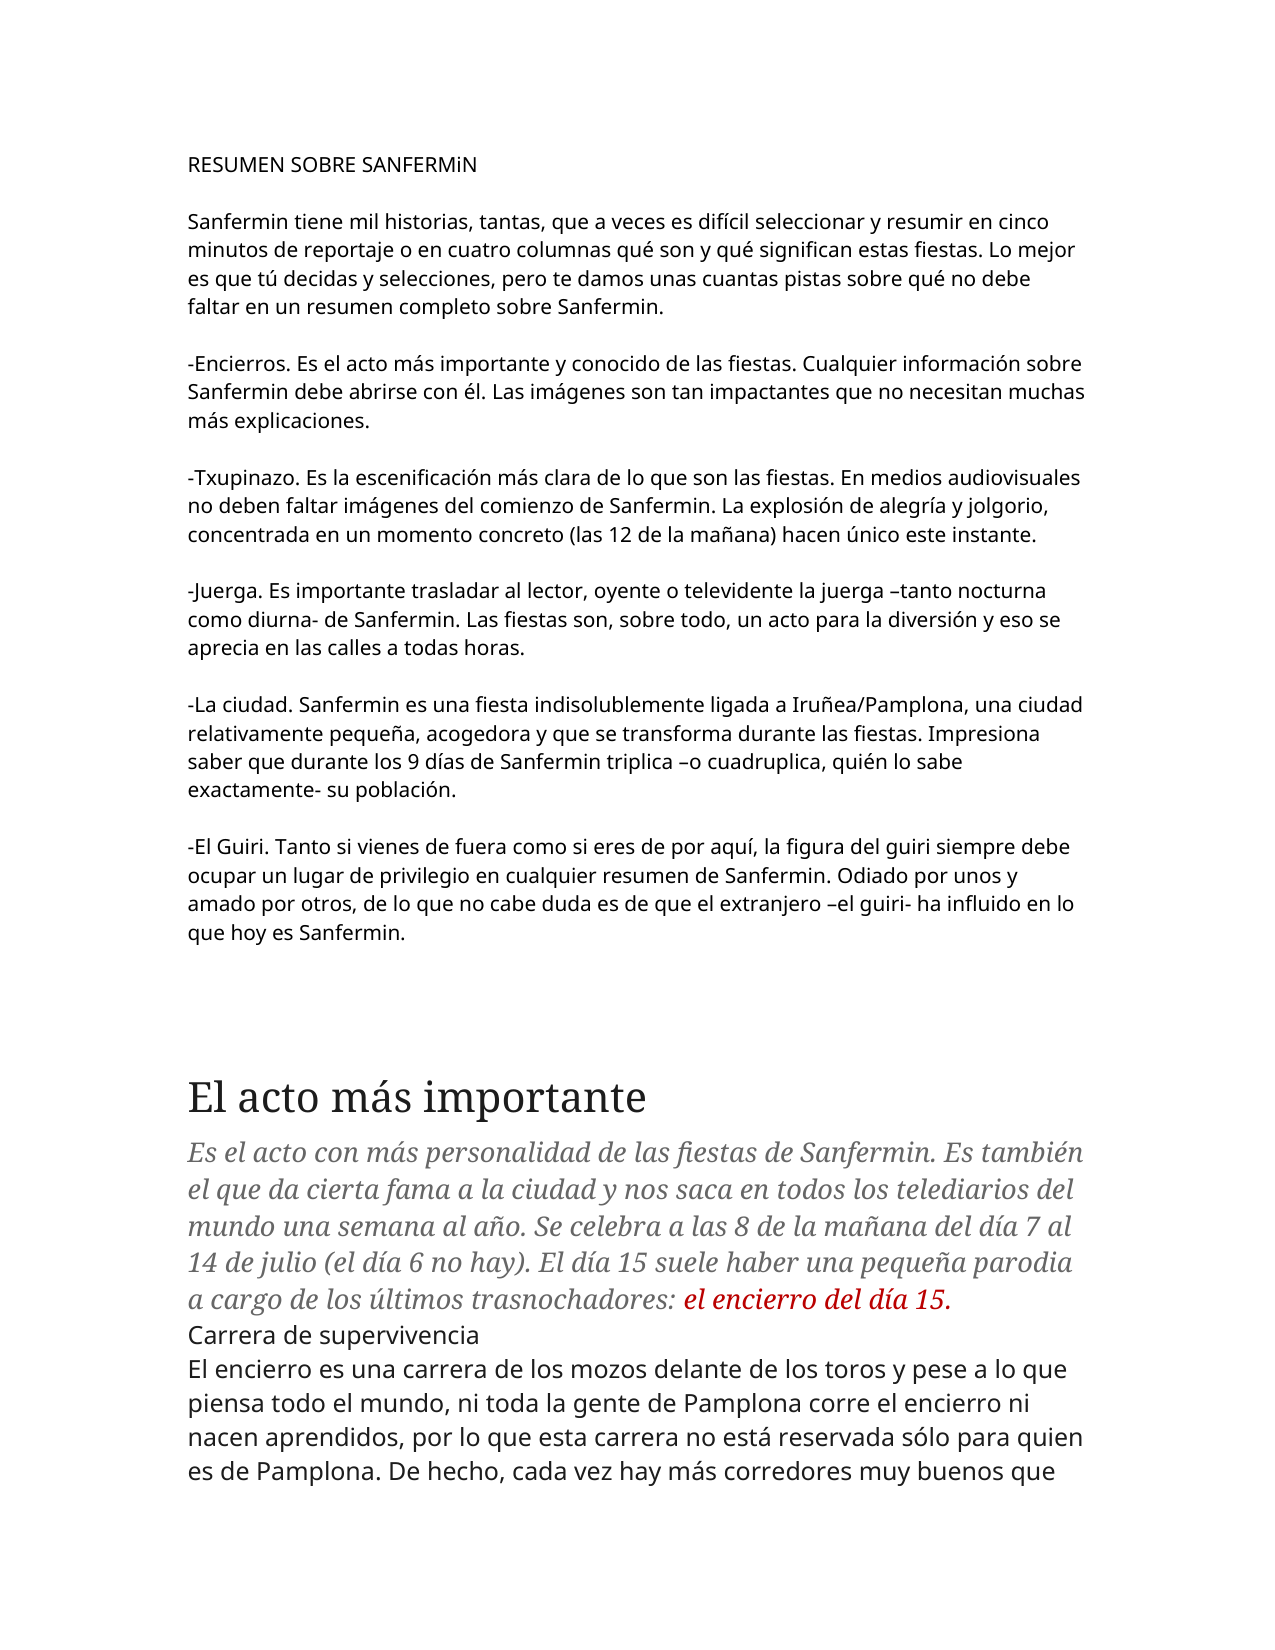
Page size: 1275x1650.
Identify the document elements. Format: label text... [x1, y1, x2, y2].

text -Juerga. Es importante trasladar al lector, oyente o televidente la juerga –tanto nocturna como diurna- de Sanfermin. Las fiestas son, sobre todo, un acto para la diversión y eso se aprecia en las calles a todas horas. [187, 577, 1087, 662]
text -El Guiri. Tanto si vienes de fuera como si eres de por aquí, la figura del guiri siempre debe ocupar un lugar de privilegio en cualquier resumen de Sanfermin. Odiado por unos y amado por otros, de lo que no cabe duda es de que el extranjero –el guiri- ha influido en lo que hoy es Sanfermin. [187, 832, 1087, 946]
text RESUMEN SOBRE SANFERMiN [187, 150, 1087, 178]
text Es el acto con más personalidad de las fiestas de Sanfermin. Es también el que da cierta fama a la ciudad y nos saca en todos los telediarios del mundo una semana al año. Se celebra a las 8 de la mañana del día 7 al 14 de julio (el día 6 no hay). El día 15 suele haber una pequeña parodia a cargo de los últimos trasnochadores: el encierro del día 15. [187, 1133, 1087, 1318]
text -Txupinazo. Es la escenificación más clara de lo que son las fiestas. En medios audiovisuales no deben faltar imágenes del comienzo de Sanfermin. La explosión de alegría y jolgorio, concentrada en un momento concreto (las 12 de la mañana) hacen único este instante. [187, 463, 1087, 548]
text El acto más importante [187, 1068, 1087, 1125]
text -La ciudad. Sanfermin es una fiesta indisolublemente ligada a Iruñea/Pamplona, una ciudad relativamente pequeña, acogedora y que se transforma durante las fiestas. Impresiona saber que durante los 9 días de Sanfermin triplica –o cuadruplica, quién lo sabe exactamente- su población. [187, 690, 1087, 804]
text -Encierros. Es el acto más importante y conocido de las fiestas. Cualquier información sobre Sanfermin debe abrirse con él. Las imágenes son tan impactantes que no necesitan muchas más explicaciones. [187, 349, 1087, 434]
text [187, 1352, 1087, 1488]
text Carrera de supervivencia [187, 1318, 1087, 1352]
text Sanfermin tiene mil historias, tantas, que a veces es difícil seleccionar y resumir en cinco minutos de reportaje o en cuatro columnas qué son y qué significan estas fiestas. Lo mejor es que tú decidas y selecciones, pero te damos unas cuantas pistas sobre qué no debe faltar en un resumen completo sobre Sanfermin. [187, 207, 1087, 321]
